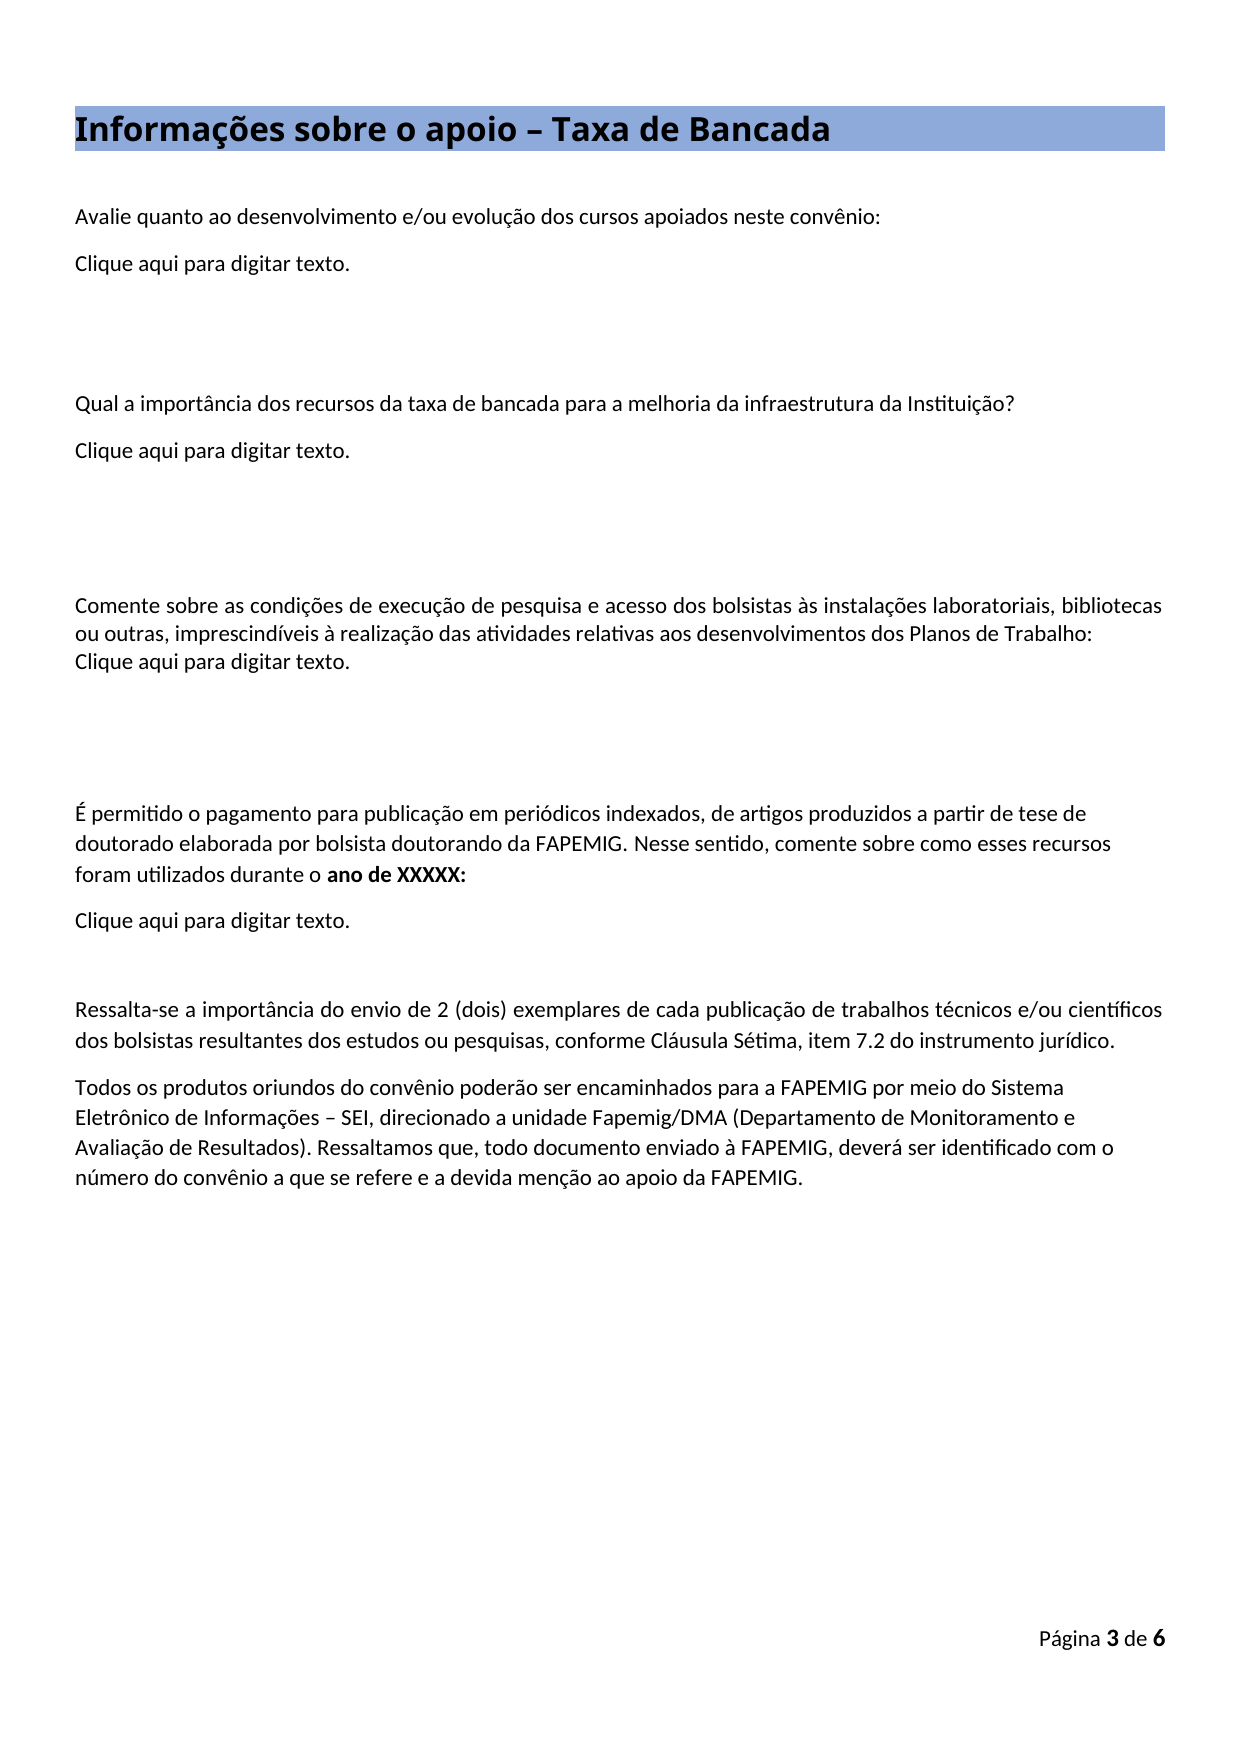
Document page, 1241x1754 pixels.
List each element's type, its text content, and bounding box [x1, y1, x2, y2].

text Comente sobre as condições de execução de pesquisa e acesso dos bolsistas às instalações laboratoriais, bibliotecas ou outras, imprescindíveis à realização das atividades relativas aos desenvolvimentos dos Planos de Trabalho: [75, 591, 1165, 647]
text Avalie quanto ao desenvolvimento e/ou evolução dos cursos apoiados neste convênio: [75, 202, 1165, 230]
text É permitido o pagamento para publicação em periódicos indexados, de artigos produzidos a partir de tese de doutorado elaborada por bolsista doutorando da FAPEMIG. Nesse sentido, comente sobre como esses recursos foram utilizados durante o ano de XXXXX: [75, 799, 1165, 888]
text Todos os produtos oriundos do convênio poderão ser encaminhados para a FAPEMIG por meio do Sistema Eletrônico de Informações – SEI, direcionado a unidade Fapemig/DMA (Departamento de Monitoramento e Avaliação de Resultados). Ressaltamos que, todo documento enviado à FAPEMIG, deverá ser identificado com o número do convênio a que se refere e a devida menção ao apoio da FAPEMIG. [75, 1073, 1165, 1191]
text Qual a importância dos recursos da taxa de bancada para a melhoria da infraestrutura da Instituição? [75, 389, 1165, 417]
text Ressalta-se a importância do envio de 2 (dois) exemplares de cada publicação de trabalhos técnicos e/ou científicos dos bolsistas resultantes dos estudos ou pesquisas, conforme Cláusula Sétima, item 7.2 do instrumento jurídico. [75, 996, 1165, 1054]
subtitle Informações sobre o apoio – Taxa de Bancada [75, 106, 1165, 151]
